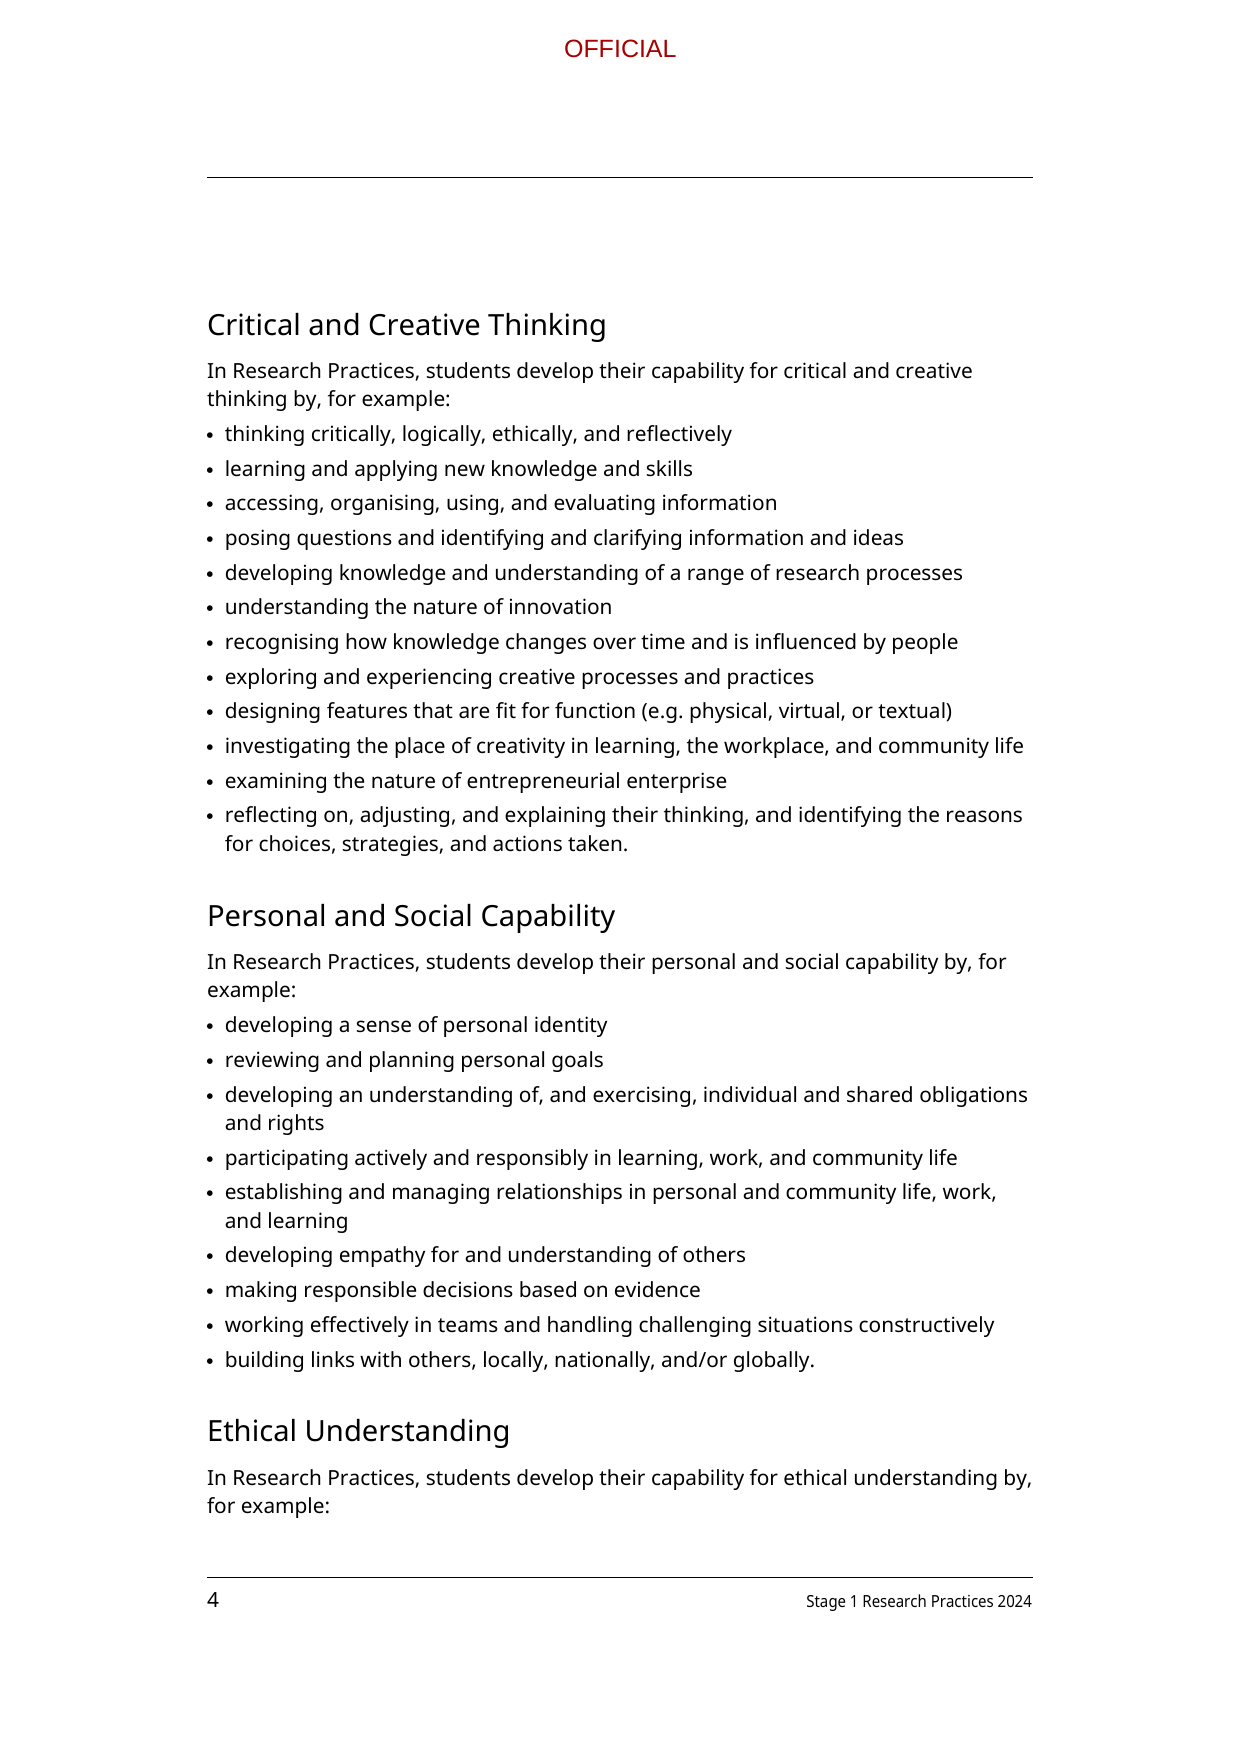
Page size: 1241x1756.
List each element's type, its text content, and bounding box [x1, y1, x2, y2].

text developing an understanding of, and exercising, individual and shared obligations and rights [207, 1080, 1033, 1137]
text developing a sense of personal identity [207, 1010, 1033, 1039]
text recognising how knowledge changes over time and is influenced by people [207, 627, 1033, 656]
text In Research Practices, students develop their capability for critical and creative thinking by, for example: [207, 356, 1033, 413]
text Personal and Social Capability [207, 895, 1033, 935]
text In Research Practices, students develop their personal and social capability by, for example: [207, 947, 1033, 1004]
text making responsible decisions based on evidence [207, 1275, 1033, 1304]
text building links with others, locally, nationally, and/or globally. [207, 1345, 1033, 1373]
text examining the nature of entrepreneurial enterprise [207, 766, 1033, 794]
text Ethical Understanding [207, 1411, 1033, 1450]
text understanding the nature of innovation [207, 592, 1033, 621]
text working effectively in teams and handling challenging situations constructively [207, 1310, 1033, 1338]
text developing knowledge and understanding of a range of research processes [207, 558, 1033, 586]
text posing questions and identifying and clarifying information and ideas [207, 523, 1033, 552]
text accessing, organising, using, and evaluating information [207, 488, 1033, 517]
text reflecting on, adjusting, and explaining their thinking, and identifying the reasons for choices, strategies, and actions taken. [207, 801, 1033, 857]
text Critical and Creative Thinking [207, 304, 1033, 343]
text designing features that are fit for function (e.g. physical, virtual, or textual) [207, 697, 1033, 725]
text investigating the place of creativity in learning, the workplace, and community life [207, 731, 1033, 760]
text developing empathy for and understanding of others [207, 1241, 1033, 1269]
text establishing and managing relationships in personal and community life, work, and learning [207, 1177, 1033, 1234]
text thinking critically, logically, ethically, and reflectively [207, 419, 1033, 447]
text reviewing and planning personal goals [207, 1045, 1033, 1073]
text exploring and experiencing creative processes and practices [207, 662, 1033, 690]
text In Research Practices, students develop their capability for ethical understanding by, for example: [207, 1463, 1033, 1520]
text participating actively and responsibly in learning, work, and community life [207, 1143, 1033, 1171]
text learning and applying new knowledge and skills [207, 454, 1033, 482]
